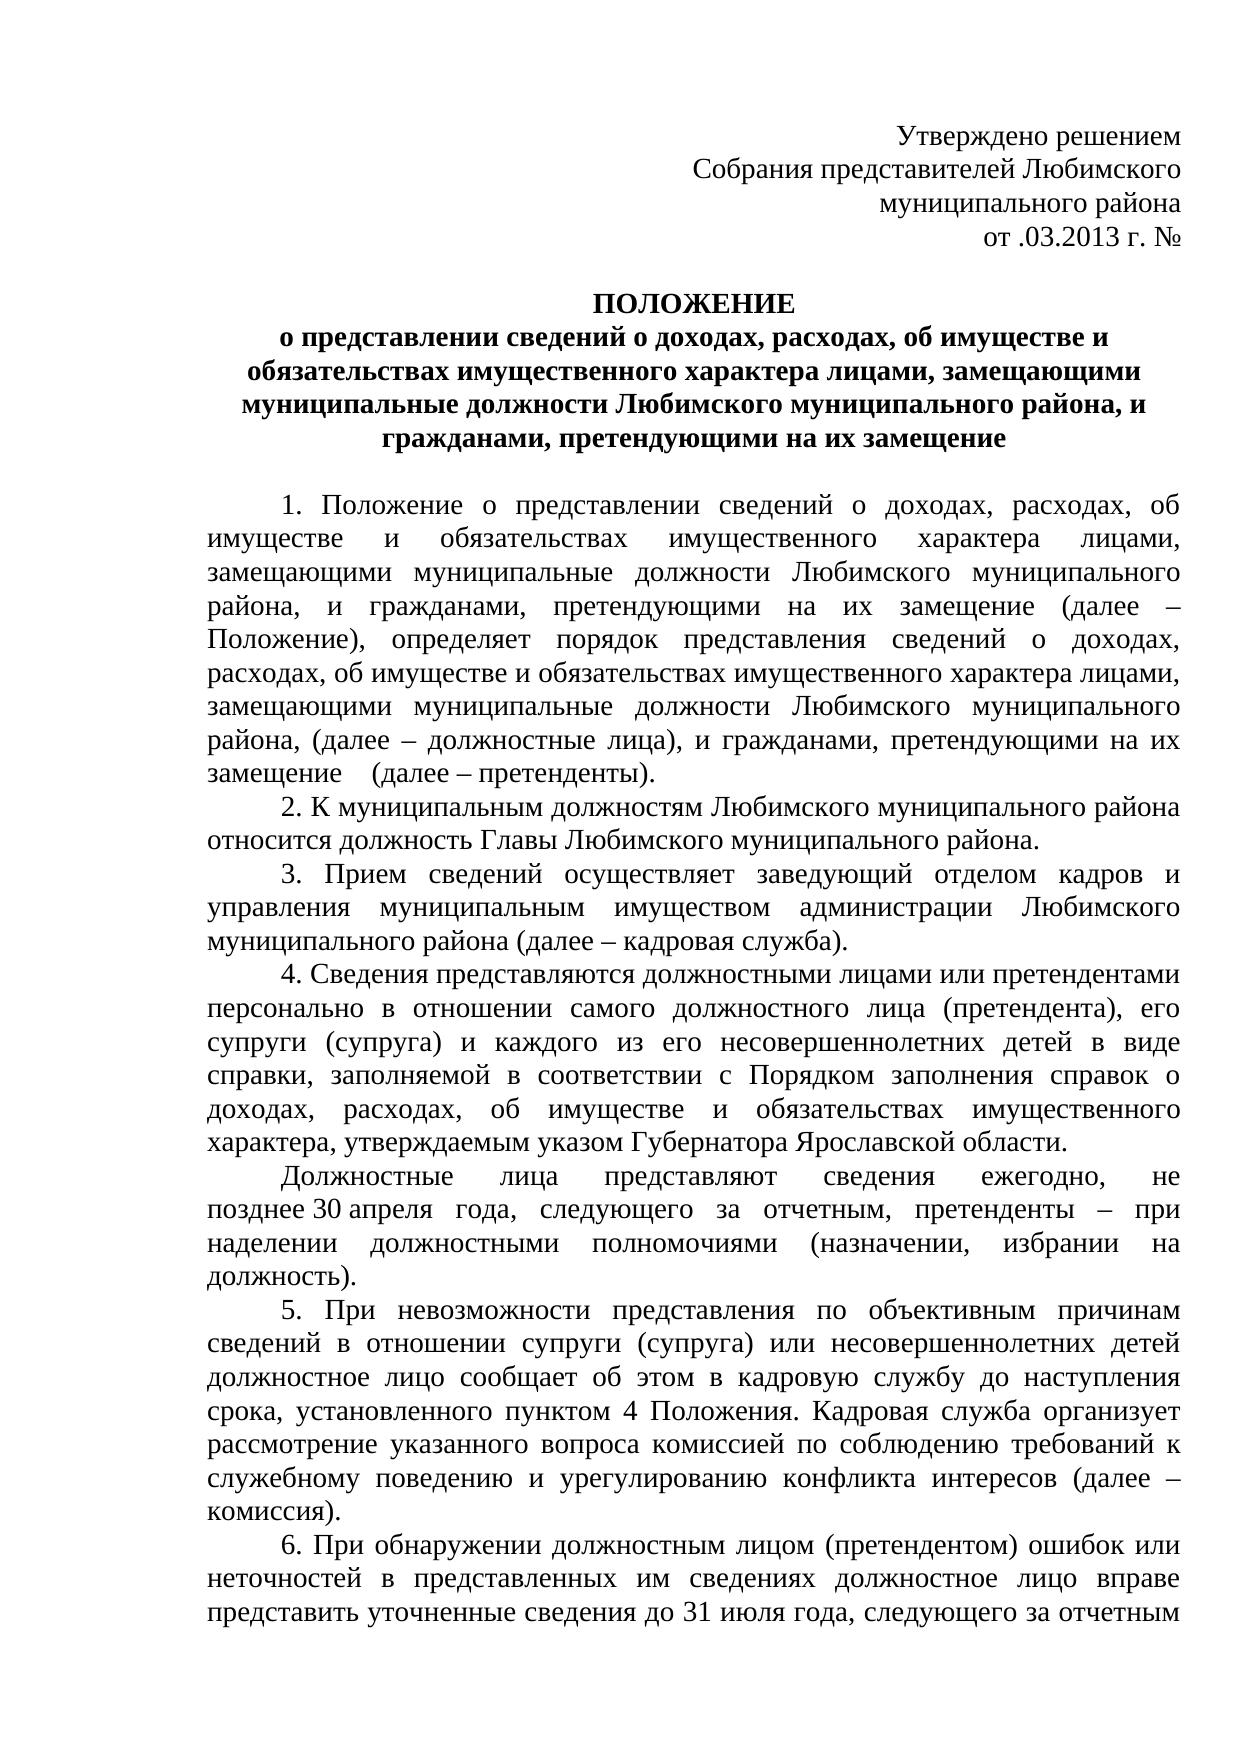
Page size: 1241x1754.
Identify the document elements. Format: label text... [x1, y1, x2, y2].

text о представлении сведений о доходах, расходах, об имуществе и обязательствах имущественного характера лицами, замещающими муниципальные должности Любимского муниципального района, и гражданами, претендующими на их замещение [207, 319, 1181, 453]
text ПОЛОЖЕНИЕ [207, 286, 1181, 319]
text муниципального района [207, 185, 1181, 219]
text от .03.2013 г. № [207, 219, 1181, 252]
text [207, 1527, 1181, 1627]
text 2. К муниципальным должностям Любимского муниципального района относится должность Главы Любимского муниципального района. [207, 789, 1181, 856]
text Утверждено решением [207, 118, 1181, 152]
text 1. Положение о представлении сведений о доходах, расходах, об имуществе и обязательствах имущественного характера лицами, замещающими муниципальные должности Любимского муниципального района, и гражданами, претендующими на их замещение (далее – Положение), определяет порядок представления сведений о доходах, расходах, об имуществе и обязательствах имущественного характера лицами, замещающими муниципальные должности Любимского муниципального района, (далее – должностные лица), и гражданами, претендующими на их замещение (далее – претенденты). [207, 487, 1181, 789]
text 4. Сведения представляются должностными лицами или претендентами персонально в отношении самого должностного лица (претендента), его супруги (супруга) и каждого из его несовершеннолетних детей в виде справки, заполняемой в соответствии с Порядком заполнения справок о доходах, расходах, об имуществе и обязательствах имущественного характера, утверждаемым указом Губернатора Ярославской области. [207, 957, 1181, 1158]
text 3. Прием сведений осуществляет заведующий отделом кадров и управления муниципальным имуществом администрации Любимского муниципального района (далее – кадровая служба). [207, 856, 1181, 957]
text 5. При невозможности представления по объективным причинам сведений в отношении супруги (супруга) или несовершеннолетних детей должностное лицо сообщает об этом в кадровую службу до наступления срока, установленного пунктом 4 Положения. Кадровая служба организует рассмотрение указанного вопроса комиссией по соблюдению требований к служебному поведению и урегулированию конфликта интересов (далее – комиссия). [207, 1292, 1181, 1527]
text Собрания представителей Любимского [207, 152, 1181, 185]
text Должностные лица представляют сведения ежегодно, не позднее 30 апреля года, следующего за отчетным, претенденты – при наделении должностными полномочиями (назначении, избрании на должность). [207, 1158, 1181, 1292]
